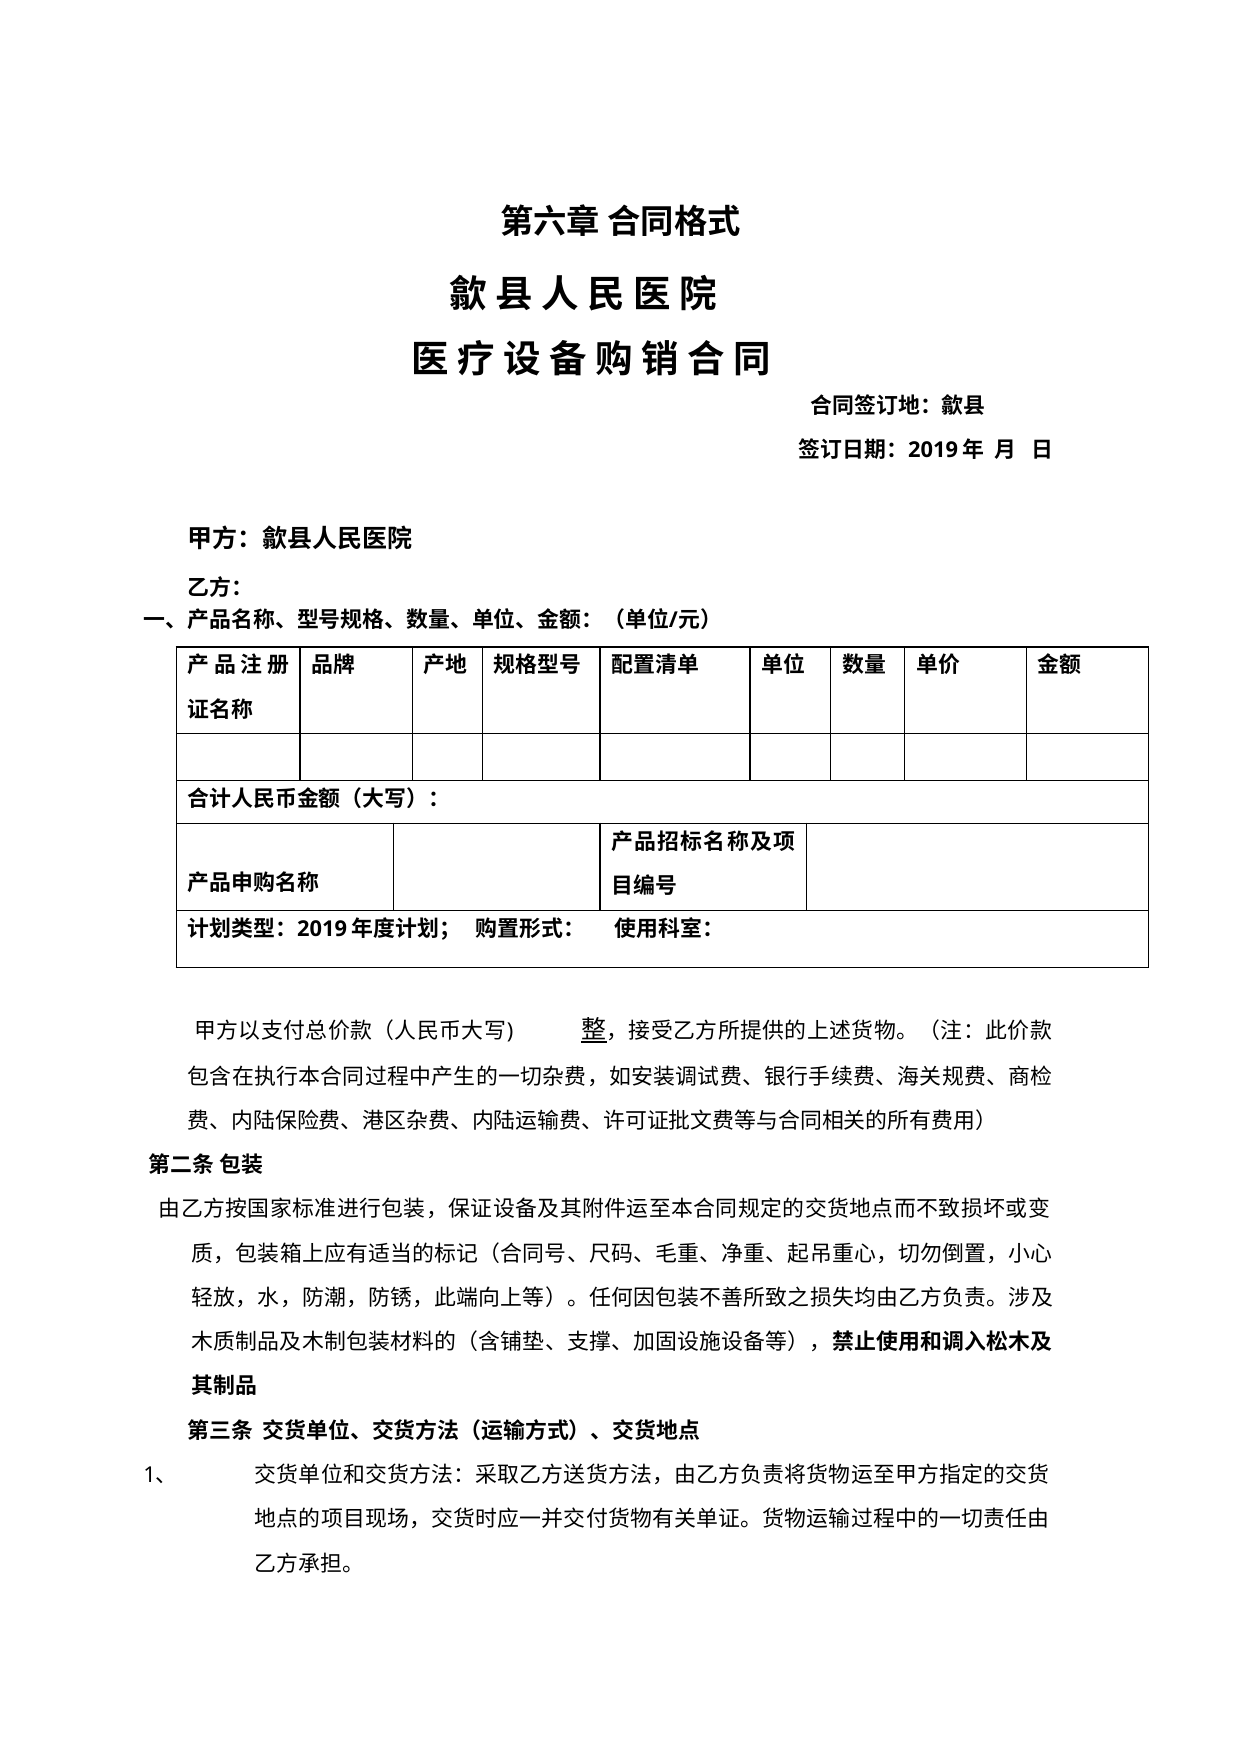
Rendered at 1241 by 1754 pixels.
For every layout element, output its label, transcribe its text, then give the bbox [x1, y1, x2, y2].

text 签订日期：2019年 月 日 [187, 432, 1053, 464]
table_cell 产品招标名称及项目编号 [601, 824, 806, 909]
list 交货单位和交货方法：采取乙方送货方法，由乙方负责将货物运至甲方指定的交货地点的项目现场，交货时应一并交付货物有关单证。货物运输过程中的一切责任由乙方承担。 [143, 1457, 1053, 1577]
table_header 品牌 [301, 648, 412, 733]
text 甲方：歙县人民医院 [187, 519, 1053, 555]
table_header 配置清单 [601, 648, 749, 733]
table_header 数量 [831, 648, 904, 733]
table_cell [807, 824, 1148, 909]
table_header 产地 [413, 648, 482, 733]
table_cell 合计人民币金额（大写）： [177, 781, 1148, 823]
text 医 疗 设 备 购 销 合 同 [187, 323, 1053, 388]
text 由乙方按国家标准进行包装，保证设备及其附件运至本合同规定的交货地点而不致损坏或变质，包装箱上应有适当的标记（合同号、尺码、毛重、净重、起吊重心，切勿倒置，小心轻放，水，防潮，防锈，此端向上等）。任何因包装不善所致之损失均由乙方负责。涉及木质制品及木制包装材料的（含铺垫、支撑、加固设施设备等），禁止使用和调入松木及其制品 [158, 1191, 1053, 1400]
table_cell [177, 734, 299, 780]
text 乙方： [187, 569, 1053, 602]
text 歙 县 人 民 医 院 [187, 258, 1053, 323]
text 第六章 合同格式 [187, 187, 1053, 252]
table_cell [413, 734, 482, 780]
list 交货单位、交货方法（运输方式）、交货地点 [187, 1413, 1053, 1444]
table_cell [394, 824, 599, 909]
table_cell [1027, 734, 1148, 780]
table_header 单位 [751, 648, 830, 733]
table_cell [601, 734, 749, 780]
table_header 单价 [905, 648, 1026, 733]
table_cell [905, 734, 1026, 780]
table_cell [301, 734, 412, 780]
table_cell [483, 734, 599, 780]
table_cell [751, 734, 830, 780]
text 合同签订地：歙县 [187, 388, 1009, 420]
list 产品名称、型号规格、数量、单位、金额：（单位/元） [143, 602, 1053, 634]
table_header 规格型号 [483, 648, 599, 733]
table_cell 产品申购名称 [177, 824, 393, 909]
table_cell 计划类型：2019年度计划； 购置形式： 使用科室： [177, 911, 1148, 967]
table_cell [831, 734, 904, 780]
table_header 产品注册证名称 [177, 648, 299, 733]
text 第二条 包装 [149, 1147, 1053, 1179]
text 甲方以支付总价款（人民币大写) 整，接受乙方所提供的上述货物。（注：此价款包含在执行本合同过程中产生的一切杂费，如安装调试费、银行手续费、海关规费、商检费、内陆保险费、港区杂费、内陆运输费、许可证批文费等与合同相关的所有费用） [187, 1010, 1053, 1134]
table_header 金额 [1027, 648, 1148, 733]
